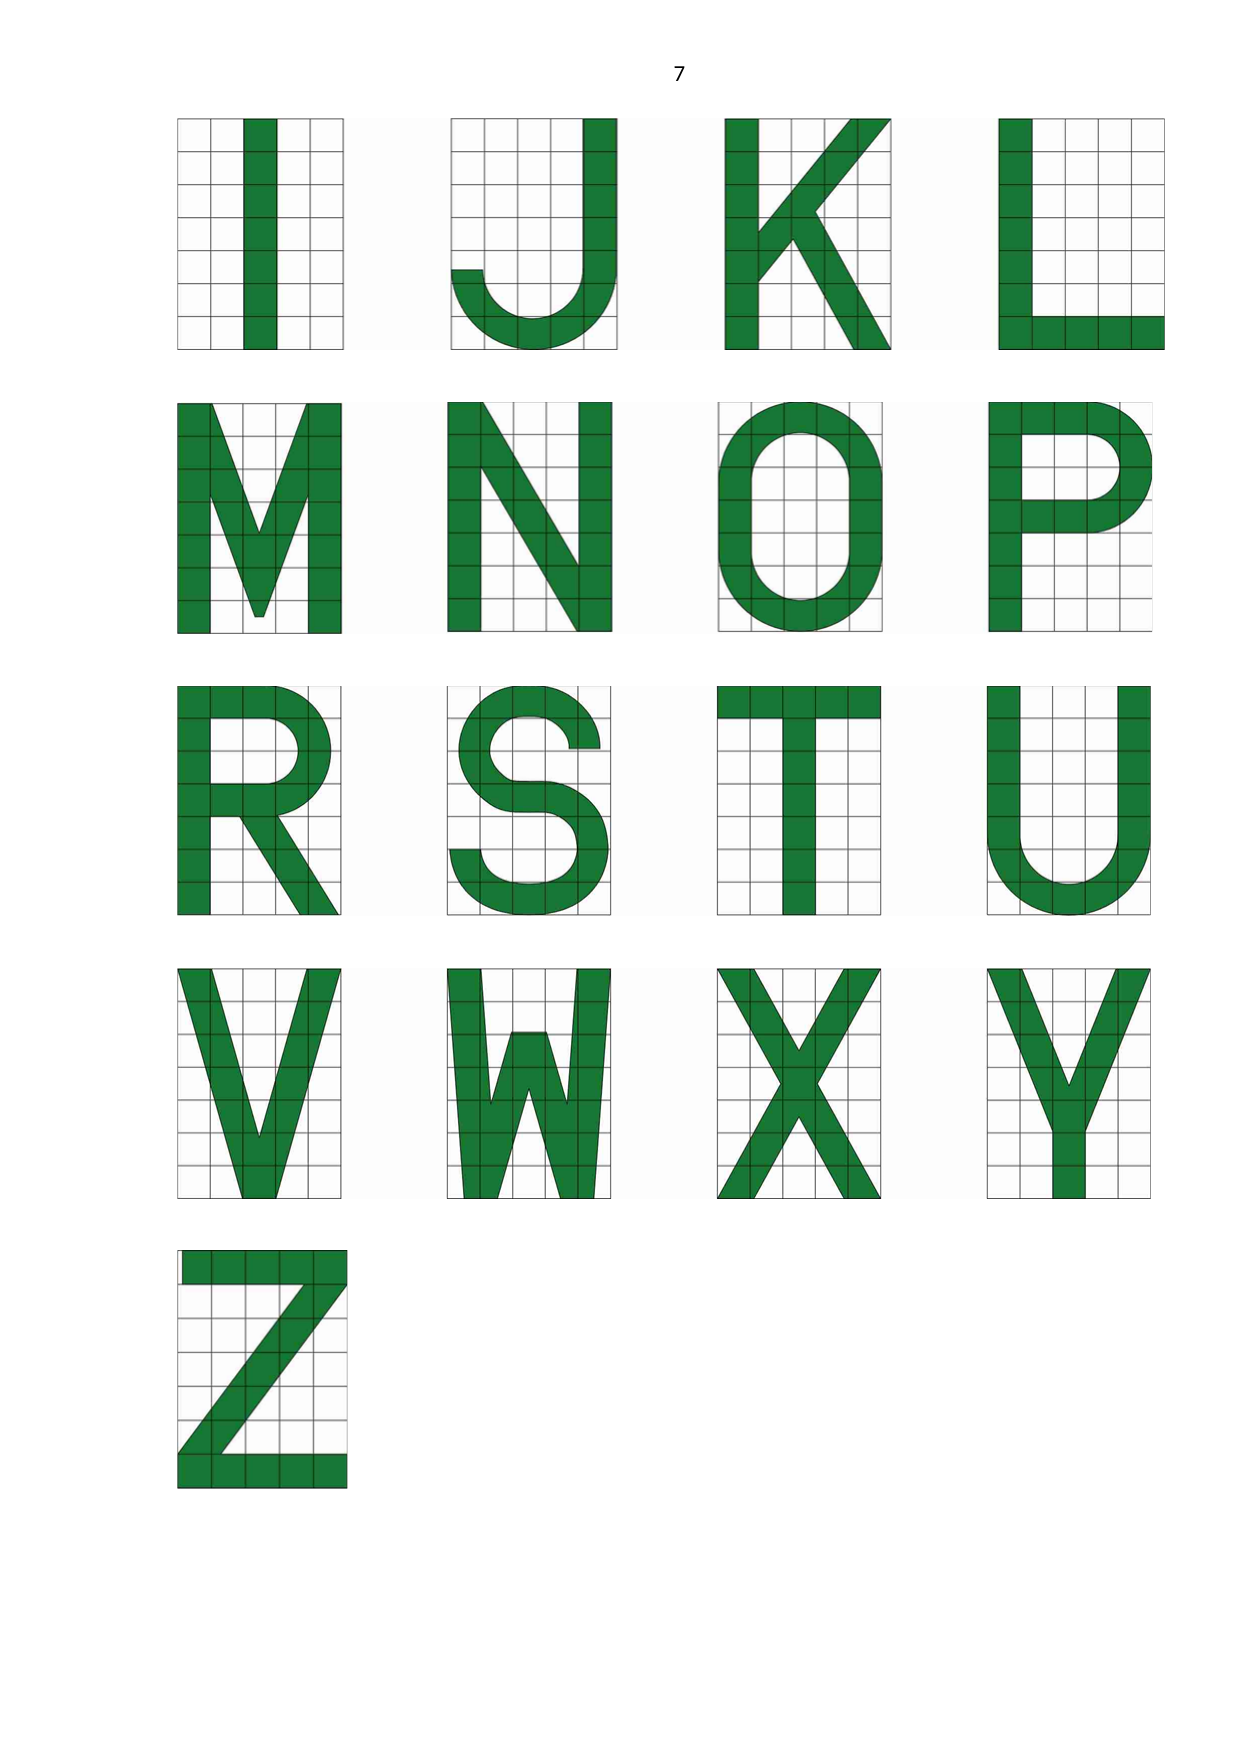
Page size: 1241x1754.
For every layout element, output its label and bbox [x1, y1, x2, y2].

picture [177, 686, 1151, 916]
picture [177, 402, 1153, 634]
picture [177, 968, 1151, 1199]
picture [177, 1250, 348, 1489]
picture [177, 118, 1165, 350]
